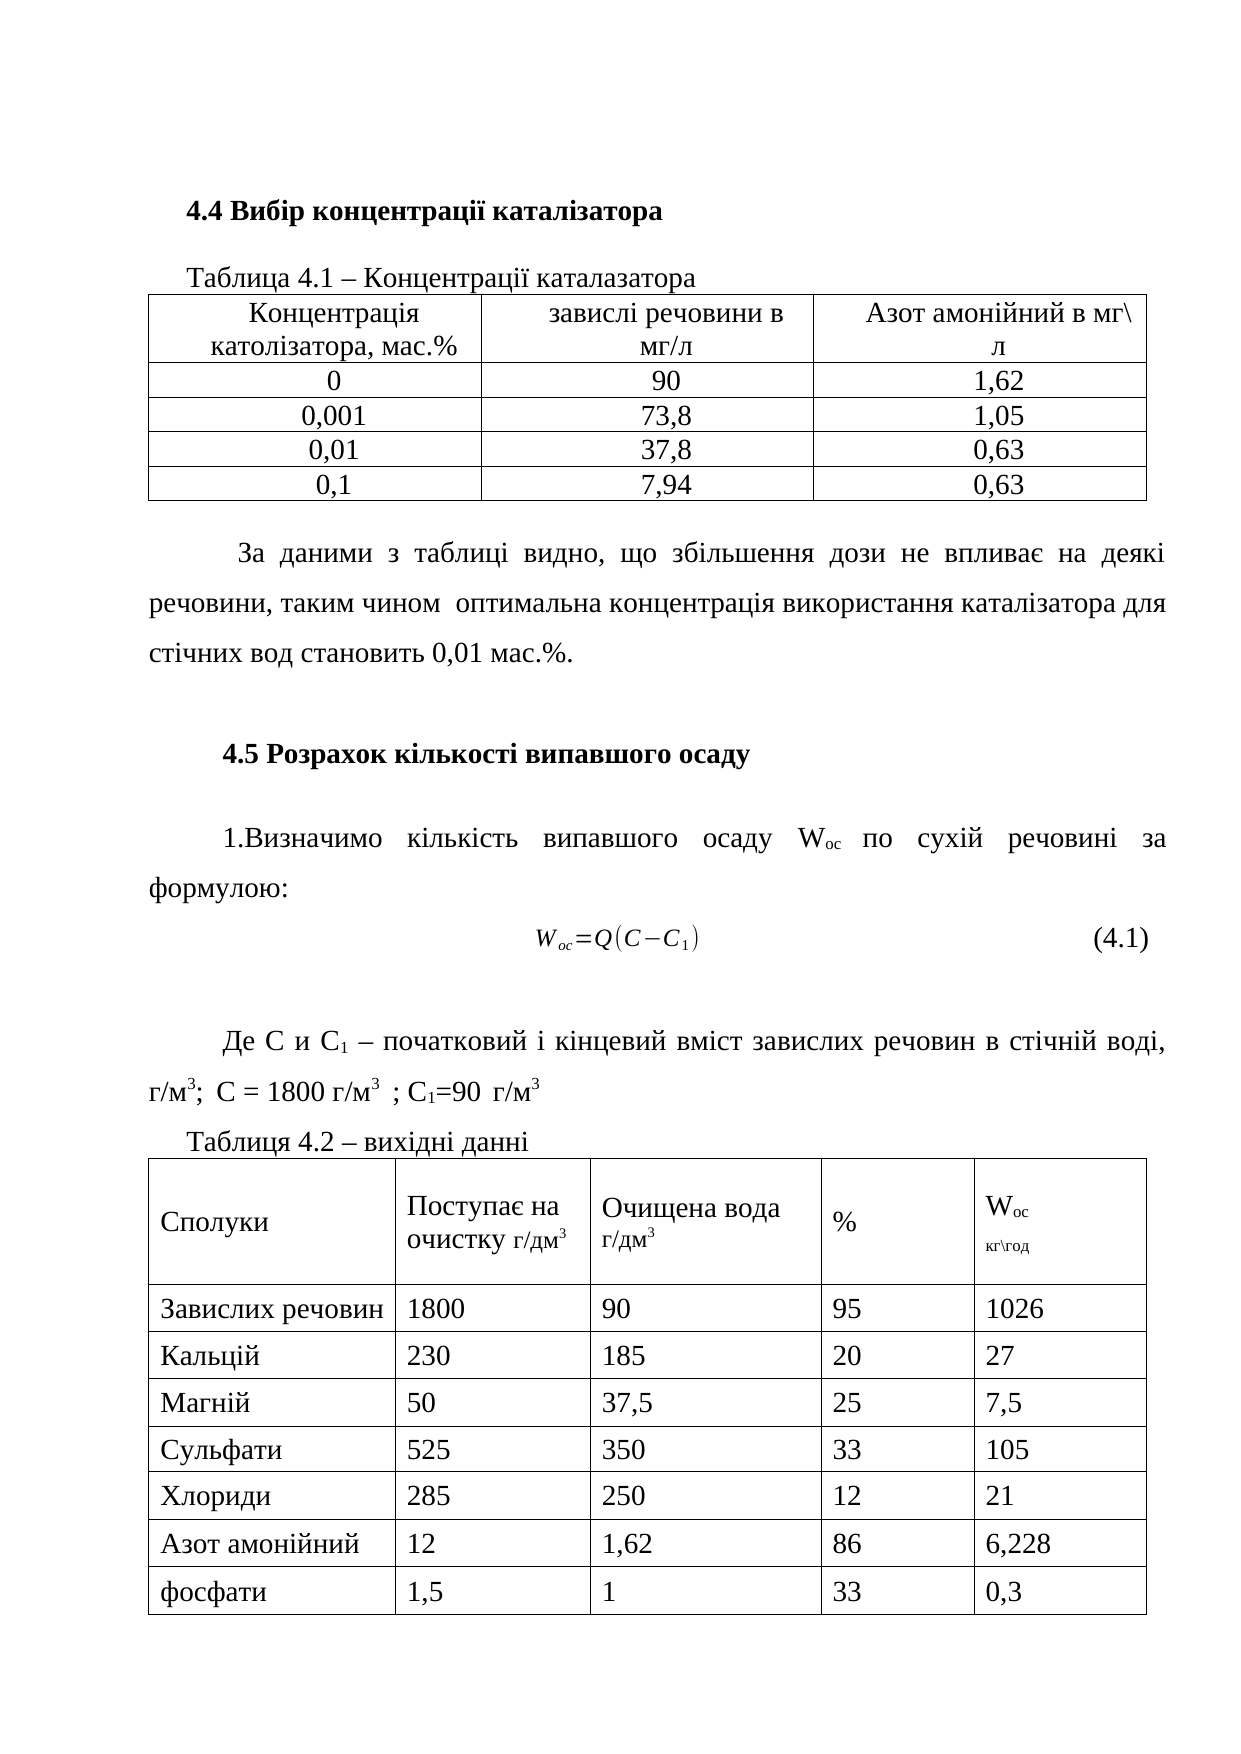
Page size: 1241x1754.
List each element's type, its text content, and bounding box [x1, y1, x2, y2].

table_header Поступає на очистку г/дм3 [396, 1159, 590, 1284]
table_cell Завислих речовин [149, 1285, 395, 1331]
table_cell 1,62 [814, 363, 1146, 397]
table_cell 1,62 [591, 1520, 821, 1566]
text 4.4 Вибір концентрації каталізатора [186, 193, 1167, 227]
table_cell 33 [822, 1567, 974, 1614]
table_cell Азот амонійний [149, 1520, 395, 1566]
table_cell 33 [822, 1427, 974, 1471]
text 4.5 Розрахок кількості випавшого осаду [148, 736, 1167, 770]
table_cell Хлориди [149, 1472, 395, 1518]
text Таблиця 4.2 – вихідні данні [186, 1124, 1167, 1158]
table_cell 230 [396, 1332, 590, 1378]
table_cell фосфати [149, 1567, 395, 1614]
table_cell 0,3 [975, 1567, 1146, 1614]
text (4.1) [443, 921, 1167, 956]
table_cell 12 [396, 1520, 590, 1566]
table_cell 0,001 [149, 398, 481, 431]
table_header завислі речовини в мг/л [482, 295, 813, 362]
text 1.Визначимо кількість випавшого осаду Wос по сухій речовині за формулою: [148, 820, 1167, 904]
table_cell 86 [822, 1520, 974, 1566]
table_header Азот амонійний в мг\л [814, 295, 1146, 362]
table_header % [822, 1159, 974, 1284]
table_cell 0,1 [149, 467, 481, 500]
table_cell 73,8 [482, 398, 813, 431]
table_cell 7,5 [975, 1379, 1146, 1426]
table_cell 0,63 [814, 432, 1146, 466]
table_cell 27 [975, 1332, 1146, 1378]
table_cell 21 [975, 1472, 1146, 1518]
table_cell 1800 [396, 1285, 590, 1331]
table_cell 105 [975, 1427, 1146, 1471]
table_cell 50 [396, 1379, 590, 1426]
table_header Очищена вода г/дм3 [591, 1159, 821, 1284]
table_cell Кальцій [149, 1332, 395, 1378]
table_cell 90 [591, 1285, 821, 1331]
table_cell 525 [396, 1427, 590, 1471]
table_cell 20 [822, 1332, 974, 1378]
table_cell 95 [822, 1285, 974, 1331]
table_cell 25 [822, 1379, 974, 1426]
table_cell 285 [396, 1472, 590, 1518]
table_cell 0,01 [149, 432, 481, 466]
table_header Концентрація католізатора, мас.% [149, 295, 481, 362]
table_cell 12 [822, 1472, 974, 1518]
text Де С и С1 – початковий і кінцевий вміст завислих речовин в стічній воді, г/м3; С = 1800 г/м3 ; С1=90 г/м3 [148, 1023, 1167, 1107]
table_cell 250 [591, 1472, 821, 1518]
table_cell 185 [591, 1332, 821, 1378]
table_cell 1,5 [396, 1567, 590, 1614]
table_header Wос кг\год [975, 1159, 1146, 1284]
table_cell 1026 [975, 1285, 1146, 1331]
table_cell 7,94 [482, 467, 813, 500]
text За даними з таблиці видно, що збільшення дози не впливає на деякі речовини, таким чином оптимальна концентрація використання каталізатора для стічних вод становить 0,01 мас.%. [148, 535, 1167, 669]
table_cell 37,8 [482, 432, 813, 466]
table_cell 6,228 [975, 1520, 1146, 1566]
table_cell Сульфати [149, 1427, 395, 1471]
table_cell Магній [149, 1379, 395, 1426]
table_cell 350 [591, 1427, 821, 1471]
table_cell 37,5 [591, 1379, 821, 1426]
table_cell 1 [591, 1567, 821, 1614]
text Таблица 4.1 – Концентрації каталазатора [186, 260, 1167, 294]
table_header Сполуки [149, 1159, 395, 1284]
table_cell 0 [149, 363, 481, 397]
table_cell 1,05 [814, 398, 1146, 431]
table_cell 0,63 [814, 467, 1146, 500]
table_cell 90 [482, 363, 813, 397]
